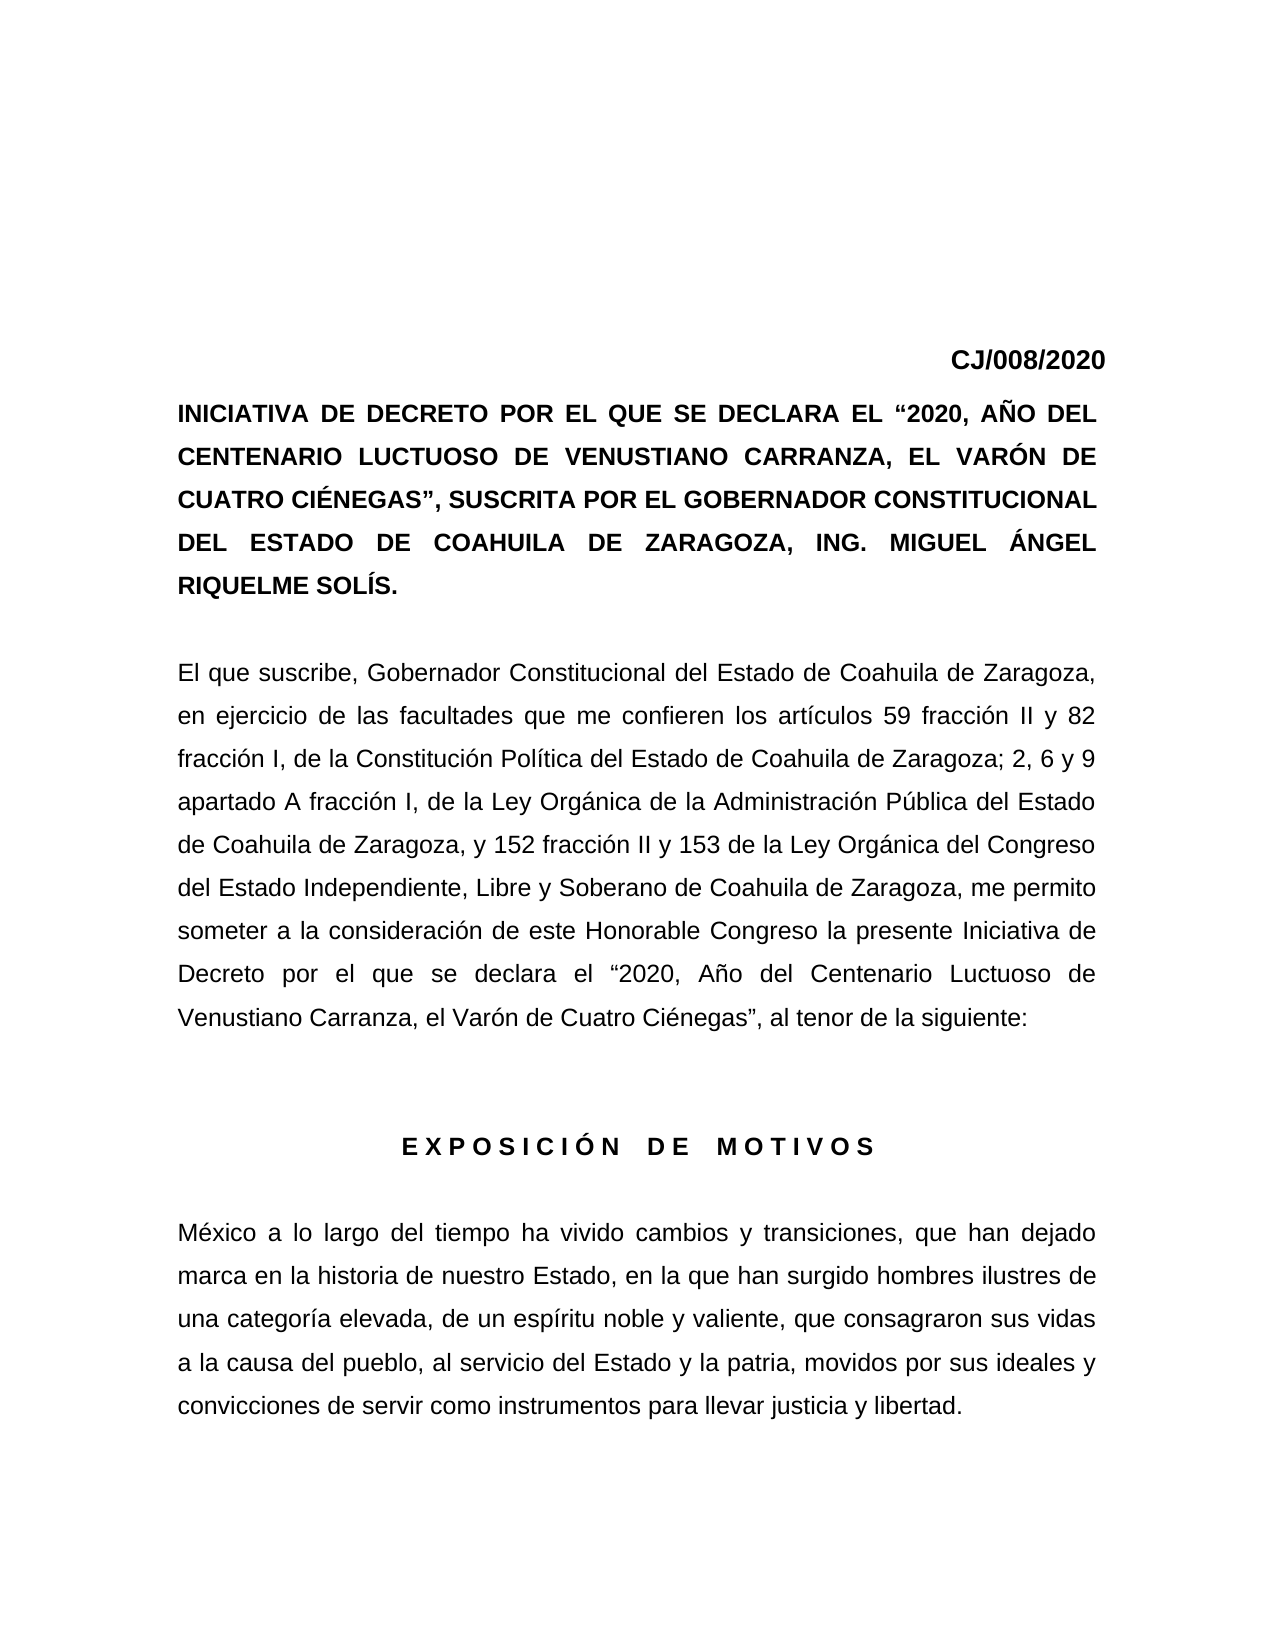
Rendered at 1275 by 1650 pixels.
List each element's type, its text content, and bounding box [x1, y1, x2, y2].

text El que suscribe, Gobernador Constitucional del Estado de Coahuila de Zaragoza, en ejercicio de las facultades que me confieren los artículos 59 fracción II y 82 fracción I, de la Constitución Política del Estado de Coahuila de Zaragoza; 2, 6 y 9 apartado A fracción I, de la Ley Orgánica de la Administración Pública del Estado de Coahuila de Zaragoza, y 152 fracción II y 153 de la Ley Orgánica del Congreso del Estado Independiente, Libre y Soberano de Coahuila de Zaragoza, me permito someter a la consideración de este Honorable Congreso la presente Iniciativa de Decreto por el que se declara el “2020, Año del Centenario Luctuoso de Venustiano Carranza, el Varón de Cuatro Ciénegas”, al tenor de la siguiente: [177, 657, 1098, 1031]
text INICIATIVA DE DECRETO POR EL QUE SE DECLARA EL “2020, AÑO DEL CENTENARIO LUCTUOSO DE VENUSTIANO CARRANZA, EL VARÓN DE CUATRO CIÉNEGAS”, SUSCRITA POR EL GOBERNADOR CONSTITUCIONAL DEL ESTADO DE COAHUILA DE ZARAGOZA, ING. MIGUEL ÁNGEL RIQUELME SOLÍS. [177, 399, 1098, 600]
text México a lo largo del tiempo ha vivido cambios y transiciones, que han dejado marca en la historia de nuestro Estado, en la que han surgido hombres ilustres de una categoría elevada, de un espíritu noble y valiente, que consagraron sus vidas a la causa del pueblo, al servicio del Estado y la patria, movidos por sus ideales y convicciones de servir como instrumentos para llevar justicia y libertad. [177, 1218, 1098, 1419]
text E X P O S I C I Ó N D E M O T I V O S [177, 1132, 1098, 1161]
